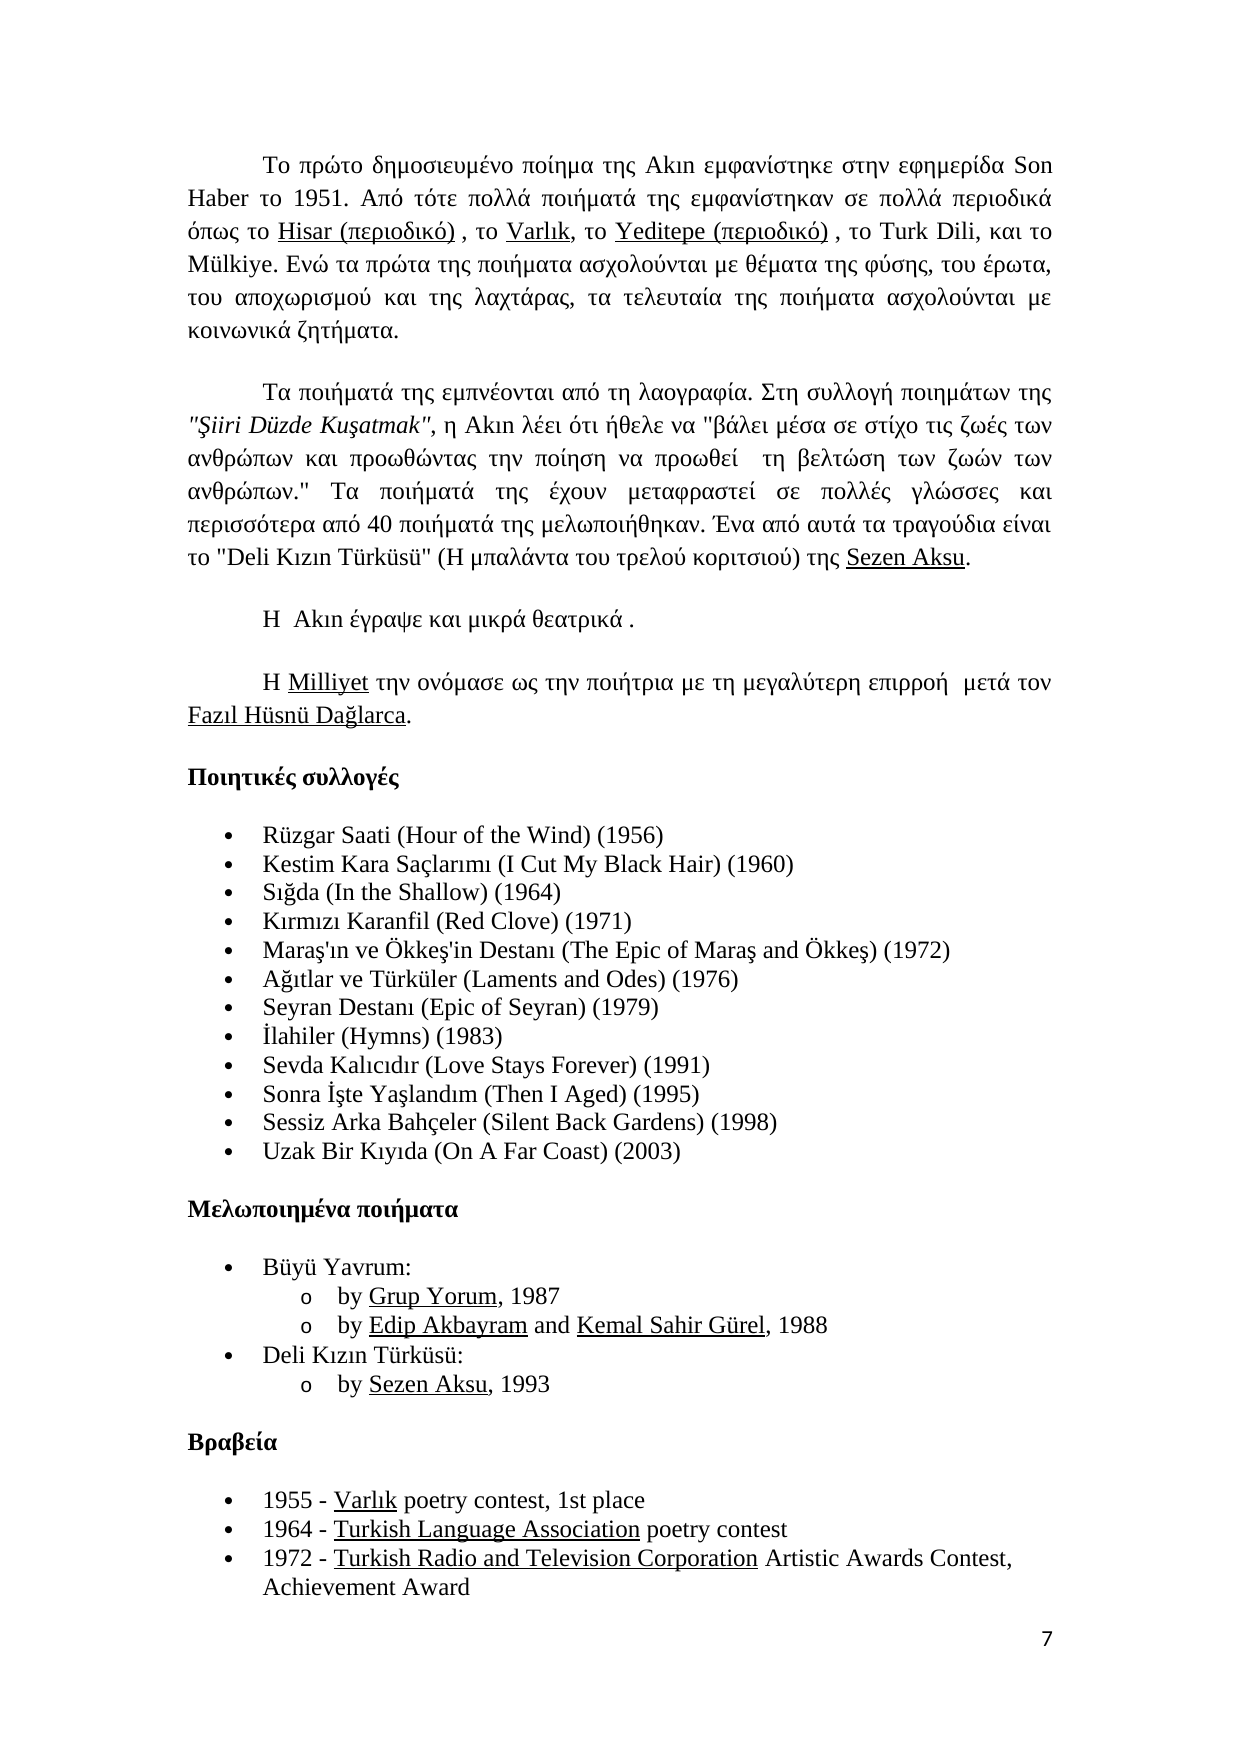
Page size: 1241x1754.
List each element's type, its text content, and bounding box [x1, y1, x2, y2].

list Kırmızı Karanfil (Red Clove) (1971) [225, 906, 1053, 935]
text Η Milliyet την ονόμασε ως την ποιήτρια με τη μεγαλύτερη επιρροή μετά τον Fazıl Hüsnü Dağlarca. [187, 667, 1053, 728]
text Το πρώτο δημοσιευμένο ποίημα της Akın εμφανίστηκε στην εφημερίδα Son Haber το 1951. Από τότε πολλά ποιήματά της εμφανίστηκαν σε πολλά περιοδικά όπως το Hisar (περιοδικό) , το Varlık, το Yeditepe (περιοδικό) , το Turk Dili, και το Mülkiye. Ενώ τα πρώτα της ποιήματα ασχολούνται με θέματα της φύσης, του έρωτα, του αποχωρισμού και της λαχτάρας, τα τελευταία της ποιήματα ασχολούνται με κοινωνικά ζητήματα. [187, 150, 1053, 344]
text Τα ποιήματά της εμπνέονται από τη λαογραφία. Στη συλλογή ποιημάτων της "Şiiri Düzde Kuşatmak", η Akın λέει ότι ήθελε να "βάλει μέσα σε στίχο τις ζωές των ανθρώπων και προωθώντας την ποίηση να προωθεί τη βελτώση των ζωών των ανθρώπων." Τα ποιήματά της έχουν μεταφραστεί σε πολλές γλώσσες και περισσότερα από 40 ποιήματά της μελωποιήθηκαν. Ένα από αυτά τα τραγούδια είναι το "Deli Kızın Türküsü" (Η μπαλάντα του τρελού κοριτσιού) της Sezen Aksu. [187, 377, 1053, 571]
list by Edip Akbayram and Kemal Sahir Gürel, 1988 [300, 1310, 1053, 1340]
list Deli Kızın Türküsü: [225, 1340, 1053, 1369]
list Sessiz Arka Bahçeler (Silent Back Gardens) (1998) [225, 1107, 1053, 1136]
list 1964 - Turkish Language Association poetry contest [225, 1514, 1053, 1543]
list 1972 - Turkish Radio and Television Corporation Artistic Awards Contest, Achievement Award [225, 1543, 1053, 1600]
list Uzak Bir Kıyıda (On A Far Coast) (2003) [225, 1136, 1053, 1165]
list Seyran Destanı (Epic of Seyran) (1979) [225, 992, 1053, 1021]
list Sığda (In the Shallow) (1964) [225, 877, 1053, 906]
list Maraş'ın ve Ökkeş'in Destanı (The Epic of Maraş and Ökkeş) (1972) [225, 935, 1053, 964]
list Kestim Kara Saçlarımı (I Cut My Black Hair) (1960) [225, 849, 1053, 877]
list Sonra İşte Yaşlandım (Then I Aged) (1995) [225, 1079, 1053, 1107]
text Η Akın έγραψε και μικρά θεατρικά . [187, 604, 1053, 633]
list İlahiler (Hymns) (1983) [225, 1021, 1053, 1050]
list by Grup Yorum, 1987 [300, 1281, 1053, 1310]
list 1955 - Varlık poetry contest, 1st place [225, 1485, 1053, 1514]
subtitle Μελωποιημένα ποιήματα [187, 1194, 1053, 1223]
list Büyü Yavrum: [225, 1252, 1053, 1281]
list by Sezen Aksu, 1993 [300, 1369, 1053, 1398]
list Rüzgar Saati (Hour of the Wind) (1956) [225, 820, 1053, 849]
subtitle Ποιητικές συλλογές [187, 762, 1053, 791]
subtitle Βραβεία [187, 1427, 1053, 1456]
list Ağıtlar ve Türküler (Laments and Odes) (1976) [225, 964, 1053, 992]
list Sevda Kalıcıdır (Love Stays Forever) (1991) [225, 1050, 1053, 1079]
